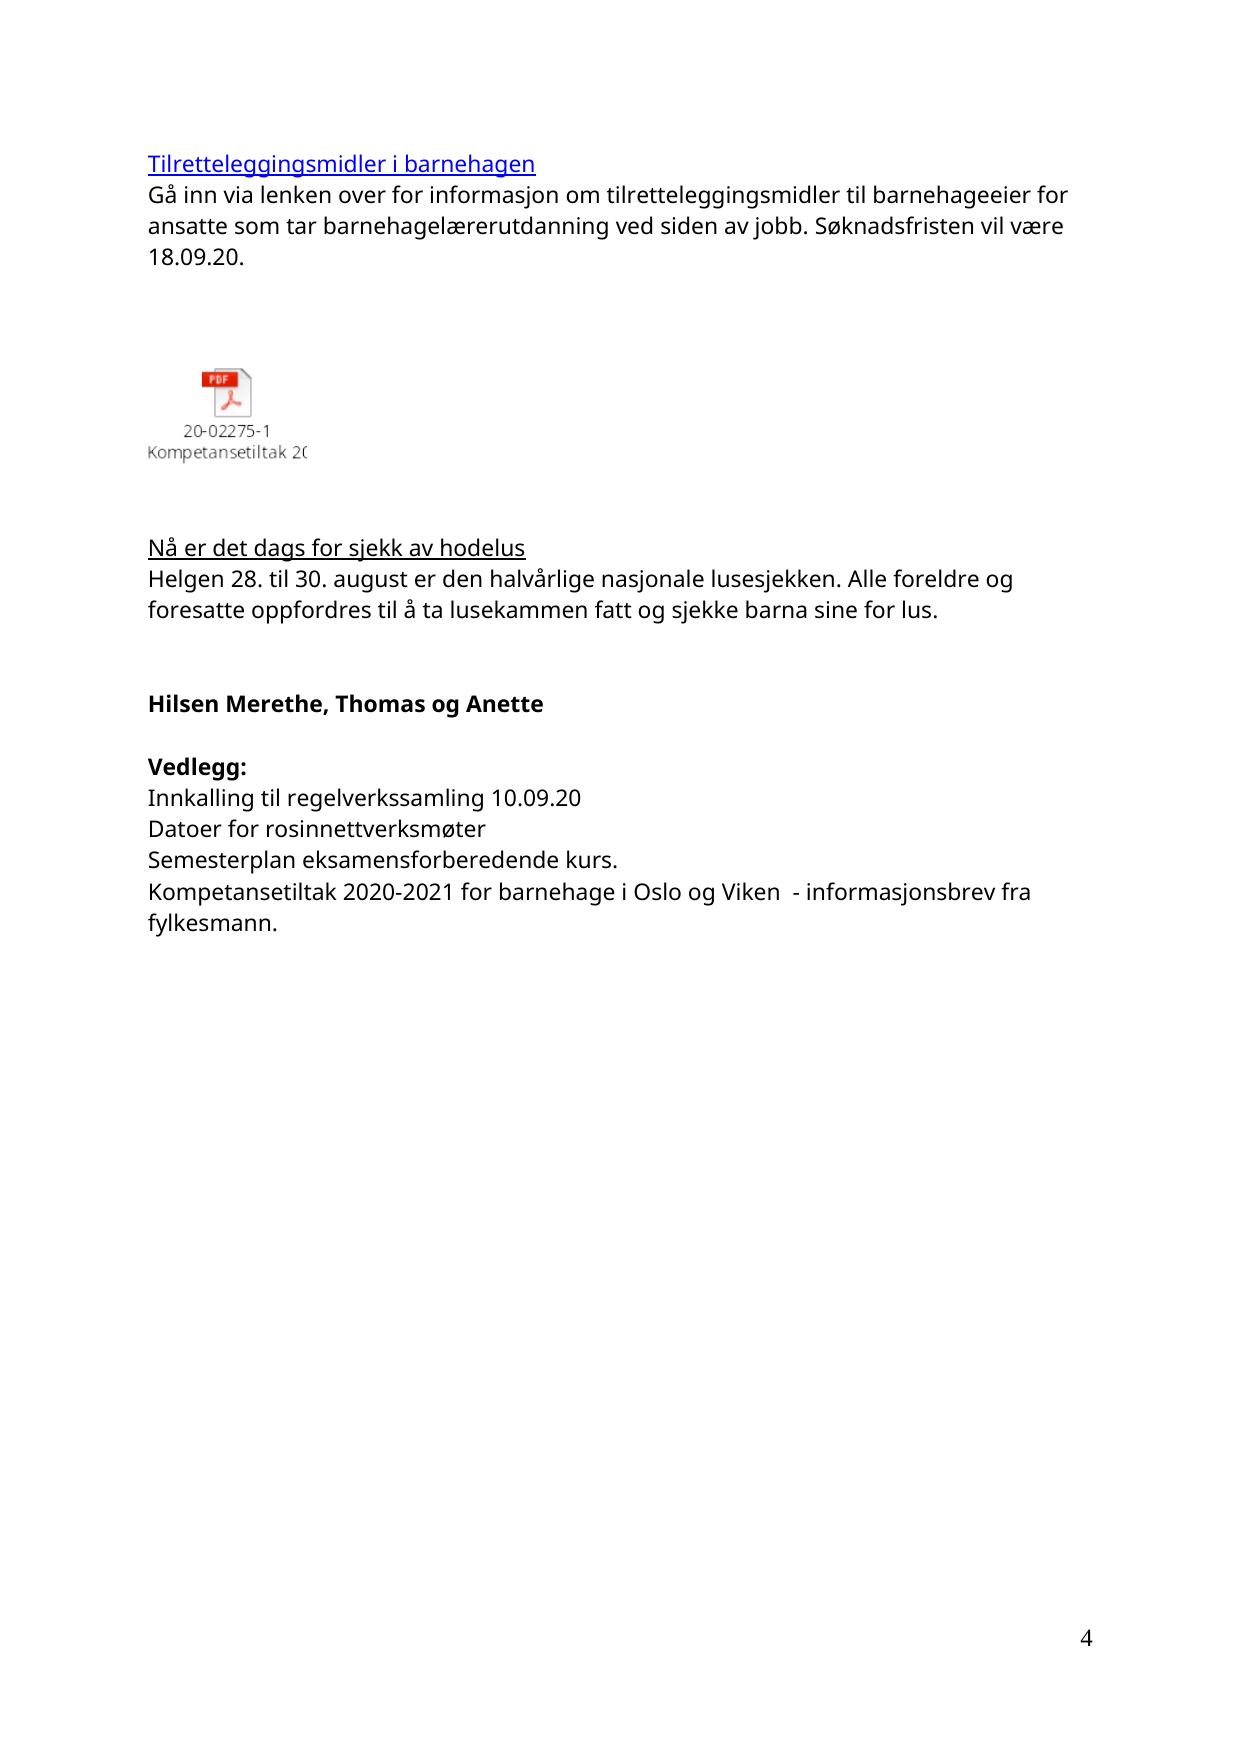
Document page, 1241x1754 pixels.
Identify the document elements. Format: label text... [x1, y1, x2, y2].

text Gå inn via lenken over for informasjon om tilretteleggingsmidler til barnehageeier for ansatte som tar barnehagelærerutdanning ved siden av jobb. Søknadsfristen vil være 18.09.20. [148, 179, 1093, 273]
text Hilsen Merethe, Thomas og Anette [148, 688, 1093, 719]
text Semesterplan eksamensforberedende kurs. Kompetansetiltak 2020-2021 for barnehage i Oslo og Viken - informasjonsbrev fra fylkesmann. [148, 844, 1093, 938]
text Vedlegg: [148, 751, 1093, 782]
text Tilretteleggingsmidler i barnehagen [148, 148, 1093, 179]
text Datoer for rosinnettverksmøter [148, 813, 1093, 844]
text Nå er det dags for sjekk av hodelus [148, 532, 1093, 563]
text Helgen 28. til 30. august er den halvårlige nasjonale lusesjekken. Alle foreldre og foresatte oppfordres til å ta lusekammen fatt og sjekke barna sine for lus. [148, 563, 1093, 626]
text Innkalling til regelverkssamling 10.09.20 [148, 782, 1093, 813]
